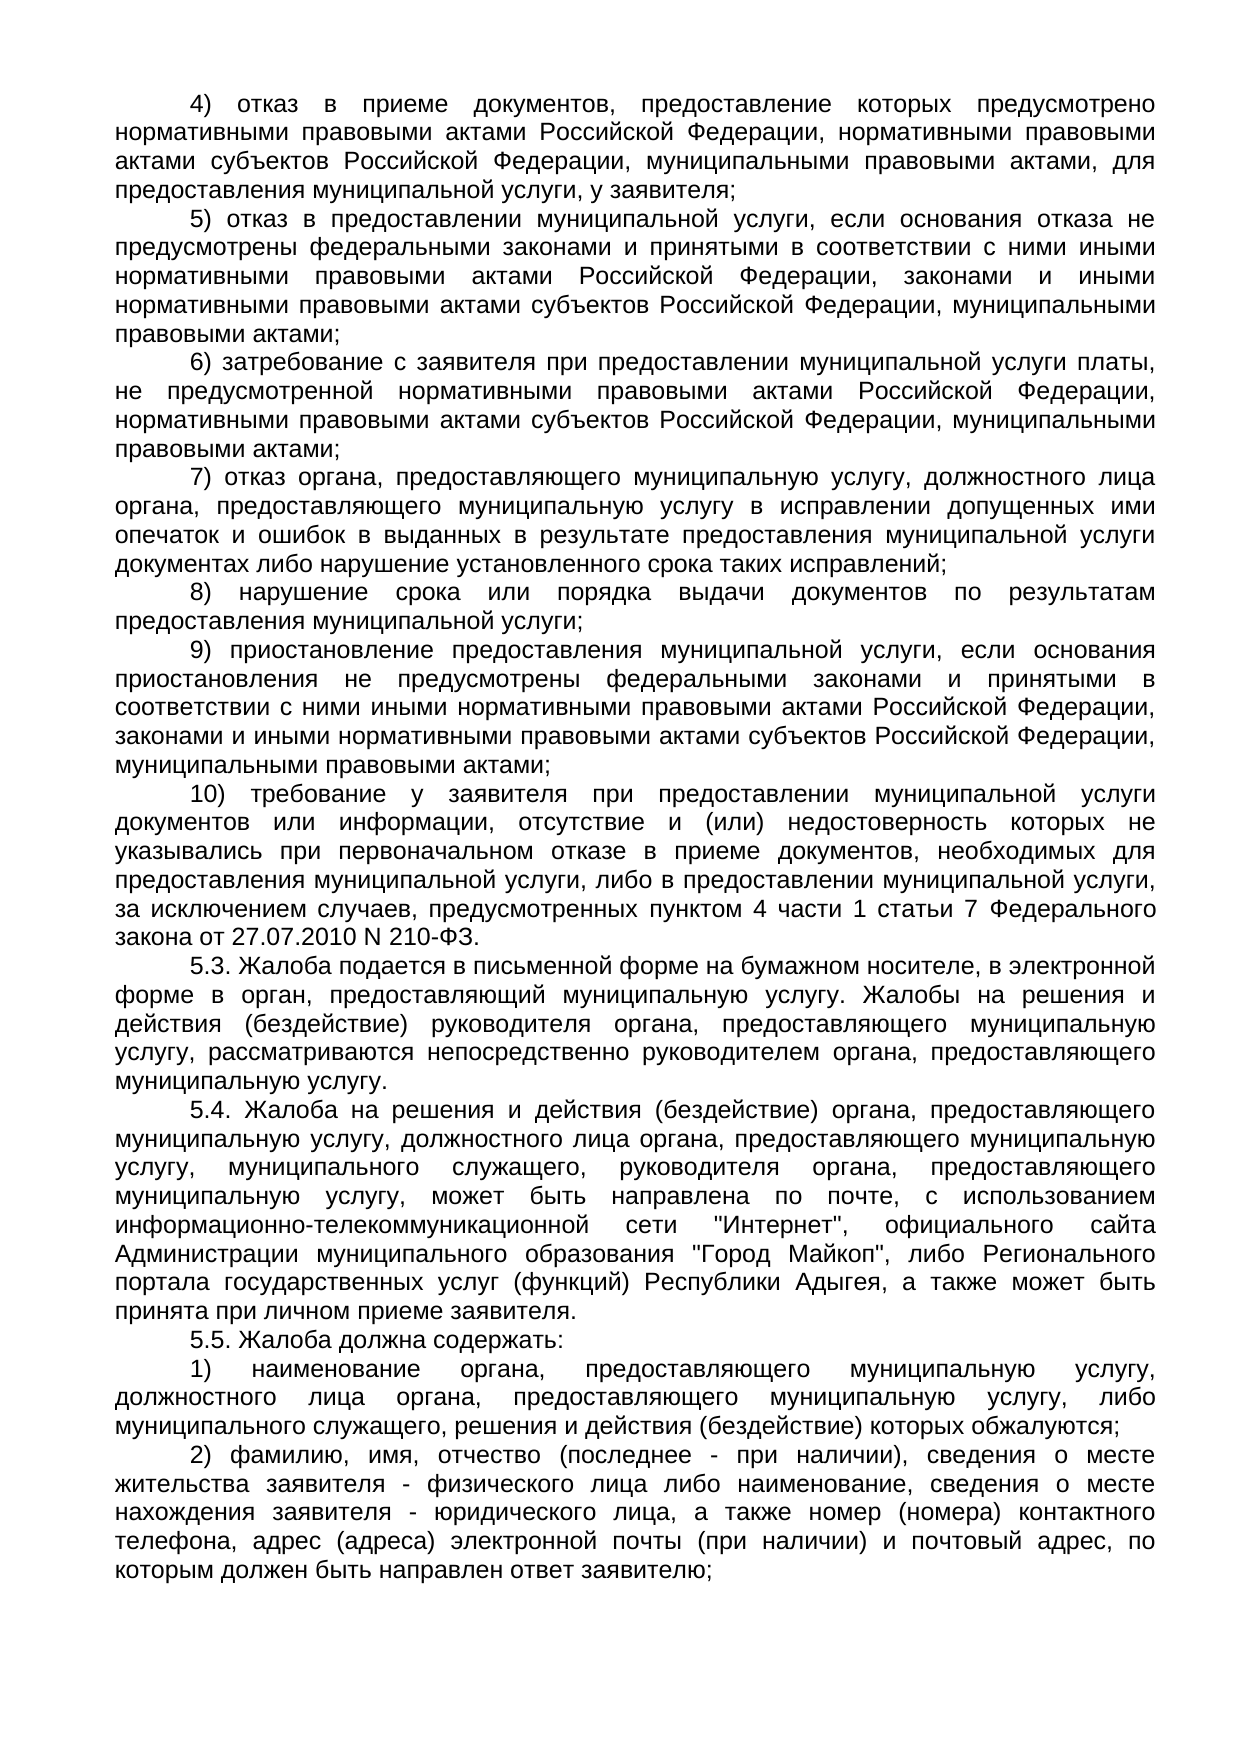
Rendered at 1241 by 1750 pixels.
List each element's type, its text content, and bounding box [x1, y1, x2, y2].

text 10) требование у заявителя при предоставлении муниципальной услуги документов или информации, отсутствие и (или) недостоверность которых не указывались при первоначальном отказе в приеме документов, необходимых для предоставления муниципальной услуги, либо в предоставлении муниципальной услуги, за исключением случаев, предусмотренных пунктом 4 части 1 статьи 7 Федерального закона от 27.07.2010 N 210-ФЗ. [114, 779, 1157, 951]
text 6) затребование с заявителя при предоставлении муниципальной услуги платы, не предусмотренной нормативными правовыми актами Российской Федерации, нормативными правовыми актами субъектов Российской Федерации, муниципальными правовыми актами; [114, 347, 1157, 462]
text 5) отказ в предоставлении муниципальной услуги, если основания отказа не предусмотрены федеральными законами и принятыми в соответствии с ними иными нормативными правовыми актами Российской Федерации, законами и иными нормативными правовыми актами субъектов Российской Федерации, муниципальными правовыми актами; [114, 204, 1157, 347]
text 1) наименование органа, предоставляющего муниципальную услугу, должностного лица органа, предоставляющего муниципальную услугу, либо муниципального служащего, решения и действия (бездействие) которых обжалуются; [114, 1354, 1157, 1440]
text 7) отказ органа, предоставляющего муниципальную услугу, должностного лица органа, предоставляющего муниципальную услугу в исправлении допущенных ими опечаток и ошибок в выданных в результате предоставления муниципальной услуги документах либо нарушение установленного срока таких исправлений; [114, 462, 1157, 577]
text 5.3. Жалоба подается в письменной форме на бумажном носителе, в электронной форме в орган, предоставляющий муниципальную услугу. Жалобы на решения и действия (бездействие) руководителя органа, предоставляющего муниципальную услугу, рассматриваются непосредственно руководителем органа, предоставляющего муниципальную услугу. [114, 951, 1157, 1095]
text 2) фамилию, имя, отчество (последнее - при наличии), сведения о месте жительства заявителя - физического лица либо наименование, сведения о месте нахождения заявителя - юридического лица, а также номер (номера) контактного телефона, адрес (адреса) электронной почты (при наличии) и почтовый адрес, по которым должен быть направлен ответ заявителю; [114, 1440, 1157, 1584]
text 4) отказ в приеме документов, предоставление которых предусмотрено нормативными правовыми актами Российской Федерации, нормативными правовыми актами субъектов Российской Федерации, муниципальными правовыми актами, для предоставления муниципальной услуги, у заявителя; [114, 89, 1157, 204]
text 5.4. Жалоба на решения и действия (бездействие) органа, предоставляющего муниципальную услугу, должностного лица органа, предоставляющего муниципальную услугу, муниципального служащего, руководителя органа, предоставляющего муниципальную услугу, может быть направлена по почте, с использованием информационно-телекоммуникационной сети "Интернет", официального сайта Администрации муниципального образования "Город Майкоп", либо Регионального портала государственных услуг (функций) Республики Адыгея, а также может быть принята при личном приеме заявителя. [114, 1095, 1157, 1325]
text 9) приостановление предоставления муниципальной услуги, если основания приостановления не предусмотрены федеральными законами и принятыми в соответствии с ними иными нормативными правовыми актами Российской Федерации, законами и иными нормативными правовыми актами субъектов Российской Федерации, муниципальными правовыми актами; [114, 635, 1157, 779]
text 8) нарушение срока или порядка выдачи документов по результатам предоставления муниципальной услуги; [114, 577, 1157, 635]
text 5.5. Жалоба должна содержать: [114, 1325, 1157, 1354]
